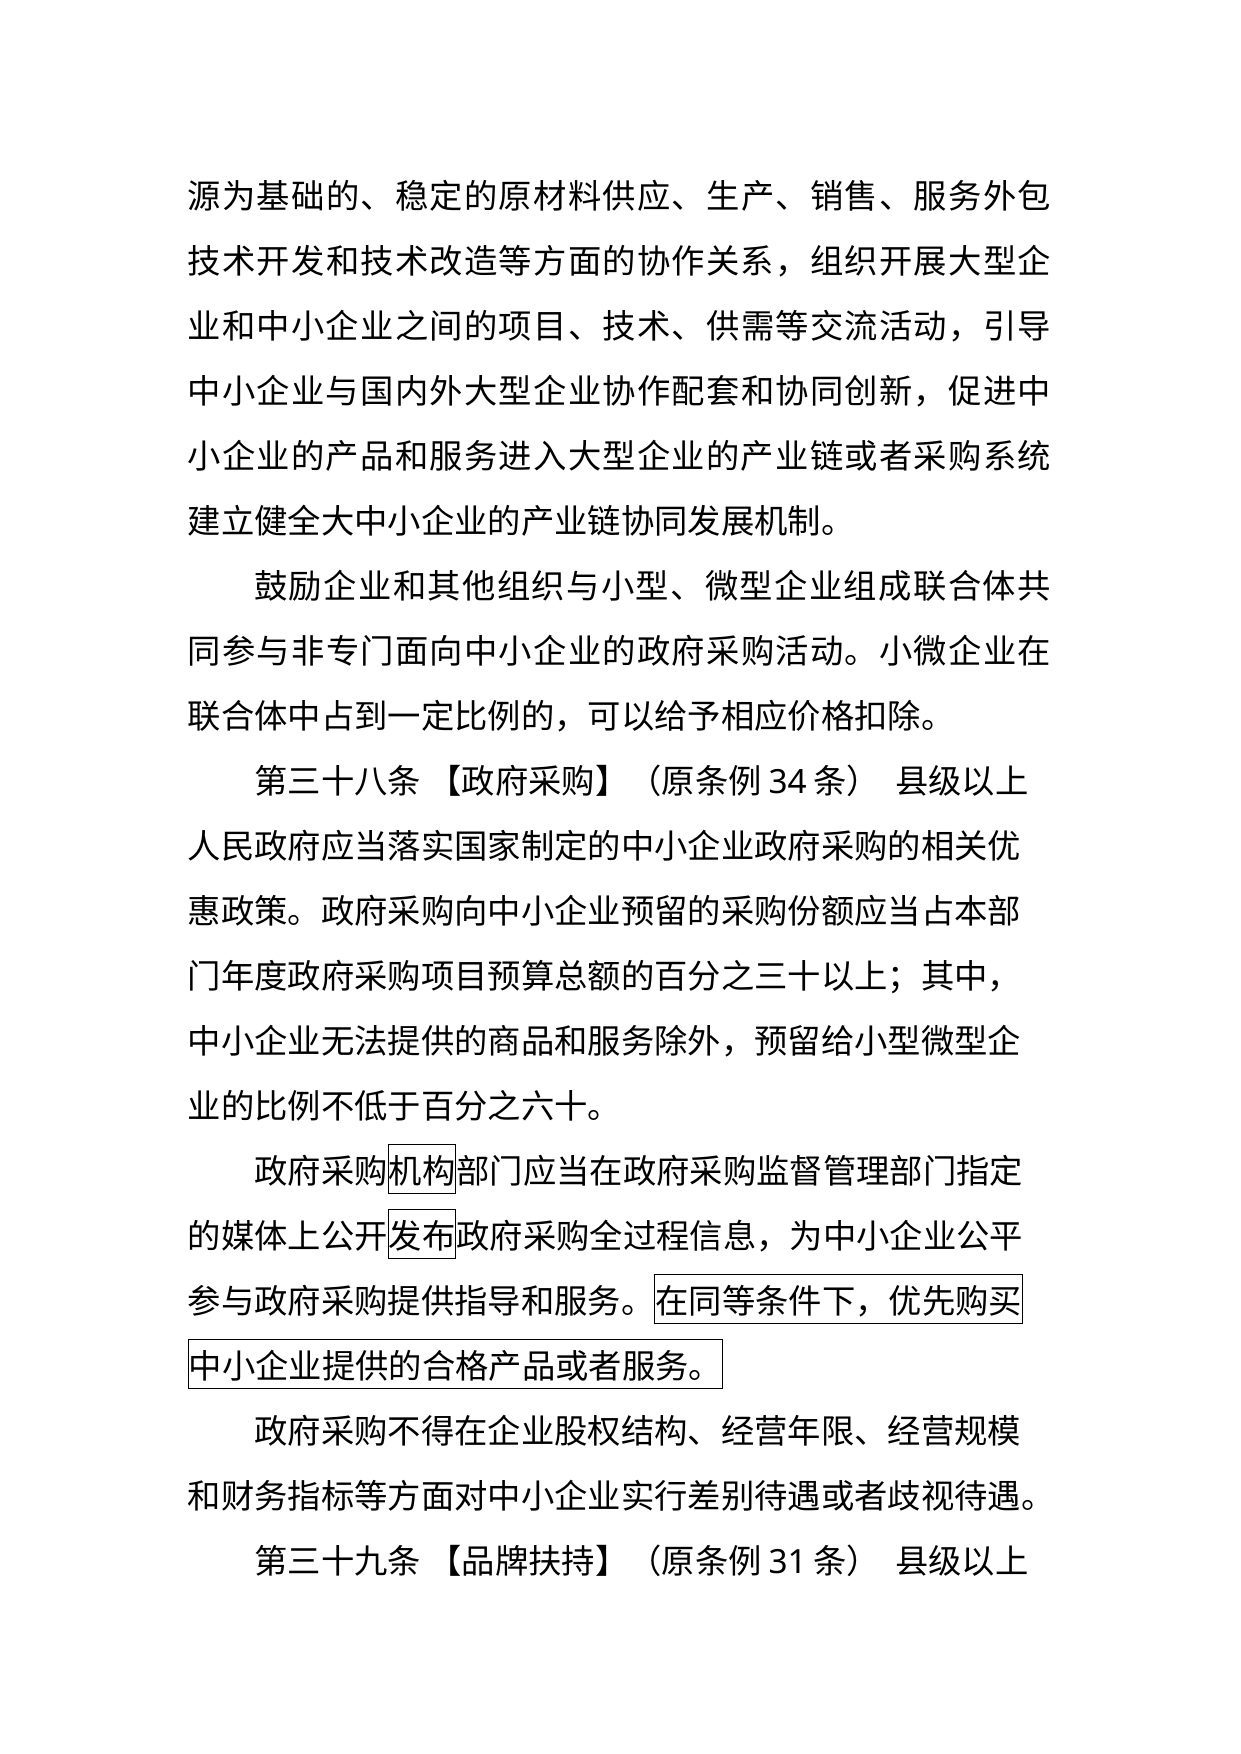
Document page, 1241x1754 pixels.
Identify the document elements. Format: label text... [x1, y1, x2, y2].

text 政府采购机构部门应当在政府采购监督管理部门指定的媒体上公开发布政府采购全过程信息，为中小企业公平参与政府采购提供指导和服务。在同等条件下，优先购买中小企业提供的合格产品或者服务。 [187, 1137, 1053, 1397]
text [187, 162, 1053, 552]
text 政府采购不得在企业股权结构、经营年限、经营规模和财务指标等方面对中小企业实行差别待遇或者歧视待遇。 [187, 1397, 1053, 1527]
text 鼓励企业和其他组织与小型、微型企业组成联合体共同参与非专门面向中小企业的政府采购活动。小微企业在联合体中占到一定比例的，可以给予相应价格扣除。 [187, 552, 1053, 747]
text 第三十八条 【政府采购】（原条例34条） 县级以上人民政府应当落实国家制定的中小企业政府采购的相关优惠政策。政府采购向中小企业预留的采购份额应当占本部门年度政府采购项目预算总额的百分之三十以上；其中，中小企业无法提供的商品和服务除外，预留给小型微型企业的比例不低于百分之六十。 [187, 747, 1053, 1137]
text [187, 1527, 1053, 1592]
